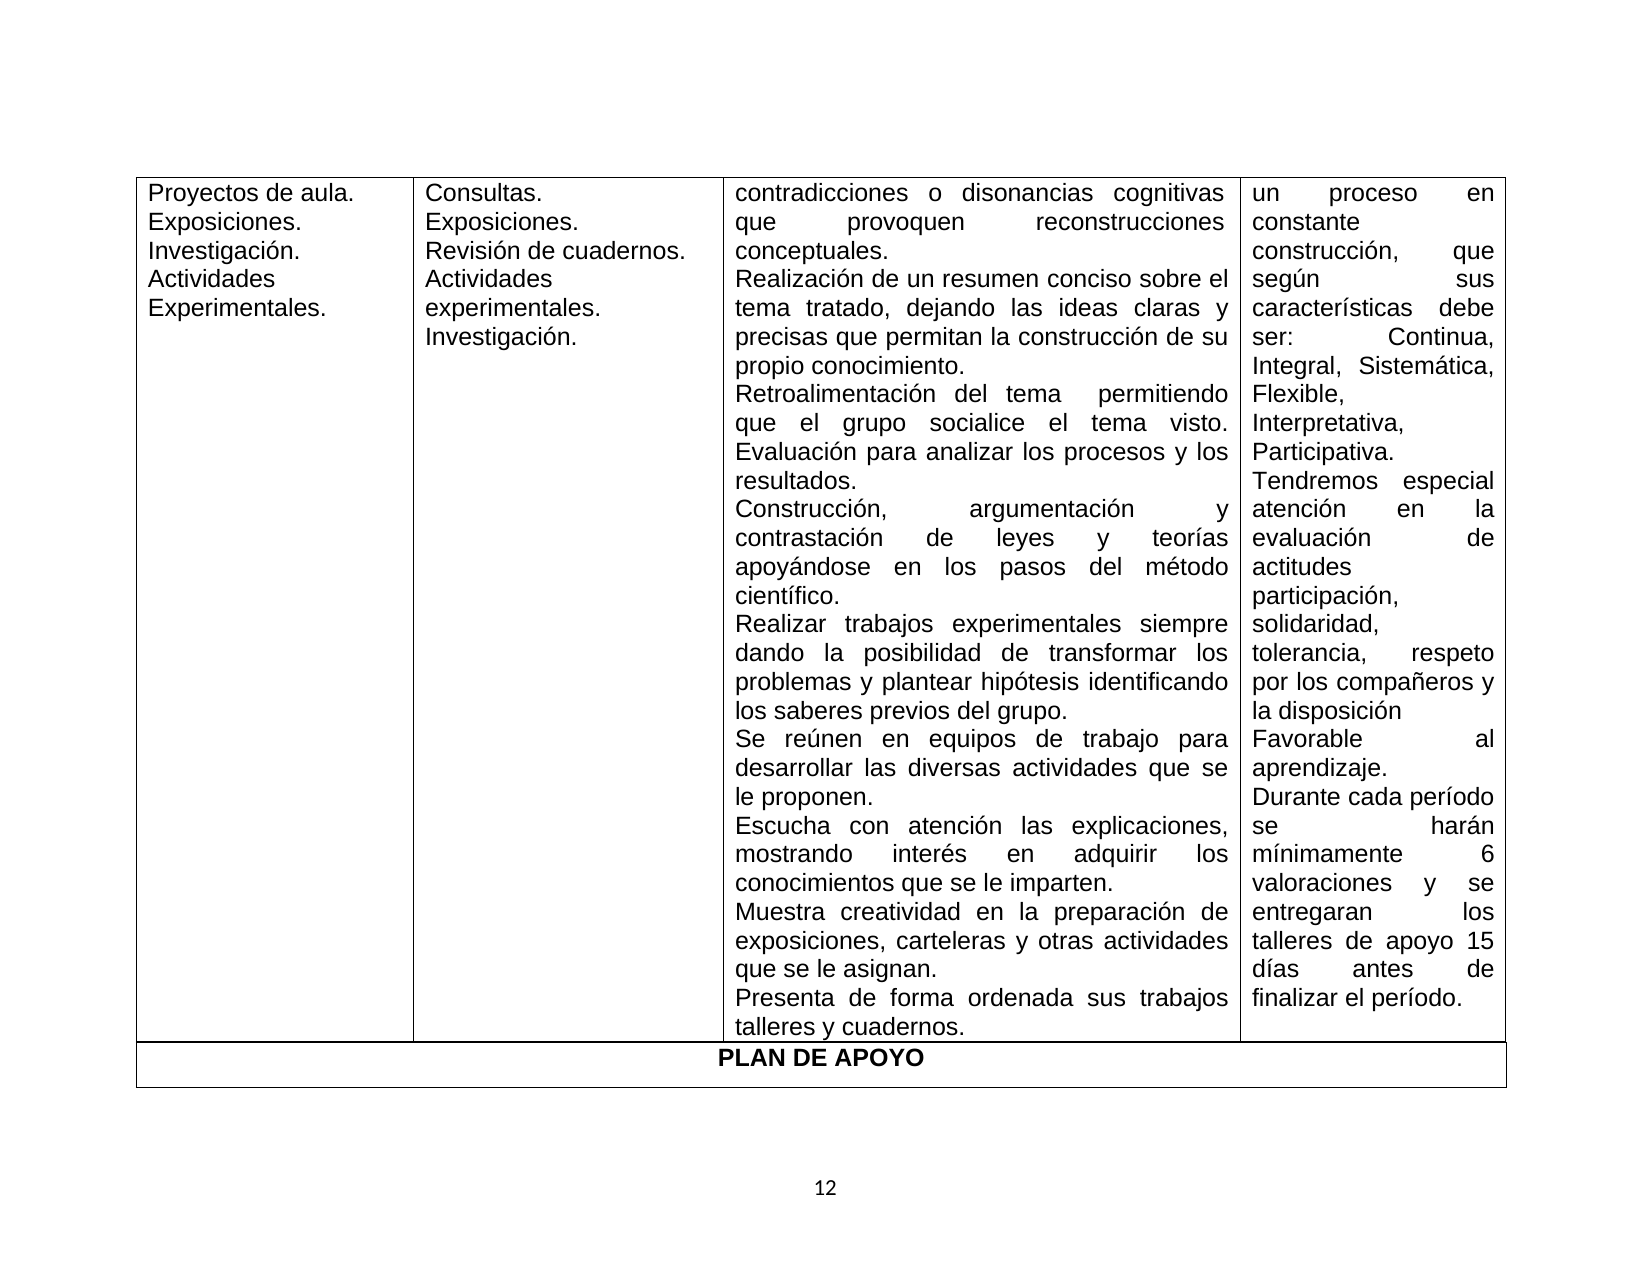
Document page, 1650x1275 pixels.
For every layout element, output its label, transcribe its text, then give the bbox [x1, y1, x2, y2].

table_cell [414, 178, 723, 1041]
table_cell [1241, 178, 1505, 1041]
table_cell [137, 178, 413, 1041]
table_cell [724, 178, 1240, 1041]
table_header PLAN DE APOYO [137, 1043, 1506, 1087]
